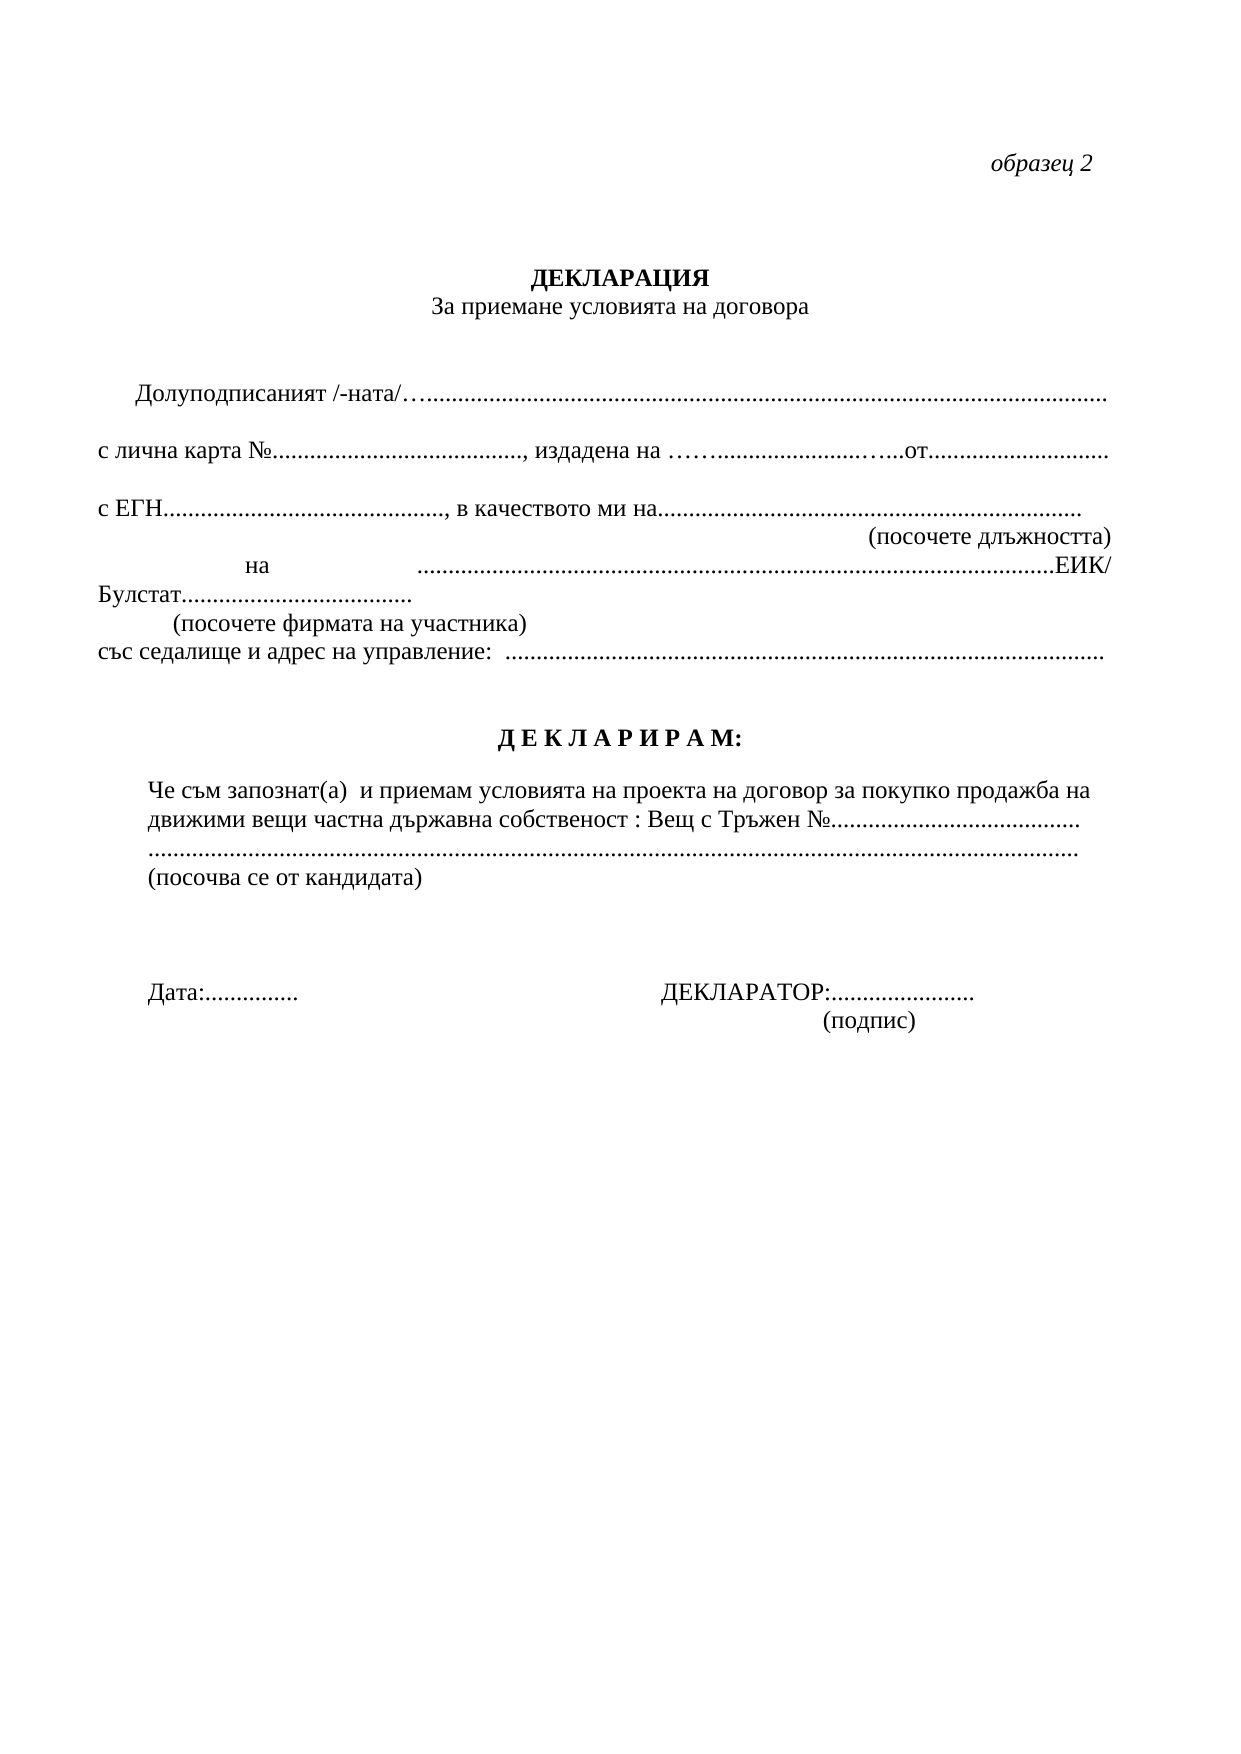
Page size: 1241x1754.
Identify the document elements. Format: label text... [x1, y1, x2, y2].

text (посочете длъжността) [98, 521, 1111, 550]
text (посочва се от кандидата) [148, 862, 1093, 890]
text образец 2 [91, 148, 1093, 176]
text със седалище и адрес на управление: ................................................................................................ [98, 636, 1111, 665]
text За приемане условията на договора [148, 291, 1093, 320]
text (подпис) [148, 1005, 1093, 1034]
text Долуподписаният /-ната/…............................................................................................................. [98, 378, 1111, 406]
subtitle Д Е К Л А Р И Р А М: [148, 723, 1093, 751]
text (посочете фирмата на участника) [98, 608, 1111, 636]
text на ......................................................................................................ЕИК/Булстат..................................... [98, 550, 1111, 608]
text с лична карта №........................................, издадена на …….......................…...от............................. [98, 435, 1111, 464]
text ..................................................................................................................................................... [148, 833, 1093, 862]
text с ЕГН............................................., в качеството ми на.................................................................... [98, 493, 1111, 521]
text Дата:............... ДЕКЛАРАТОР:....................... [148, 977, 1093, 1005]
text Че съм запознат(а) и приемам условията на проекта на договор за покупко продажба на движими вещи частна държавна собственост : Вещ с Тръжен №........................................ [148, 775, 1093, 833]
subtitle ДЕКЛАРАЦИЯ [148, 263, 1093, 291]
